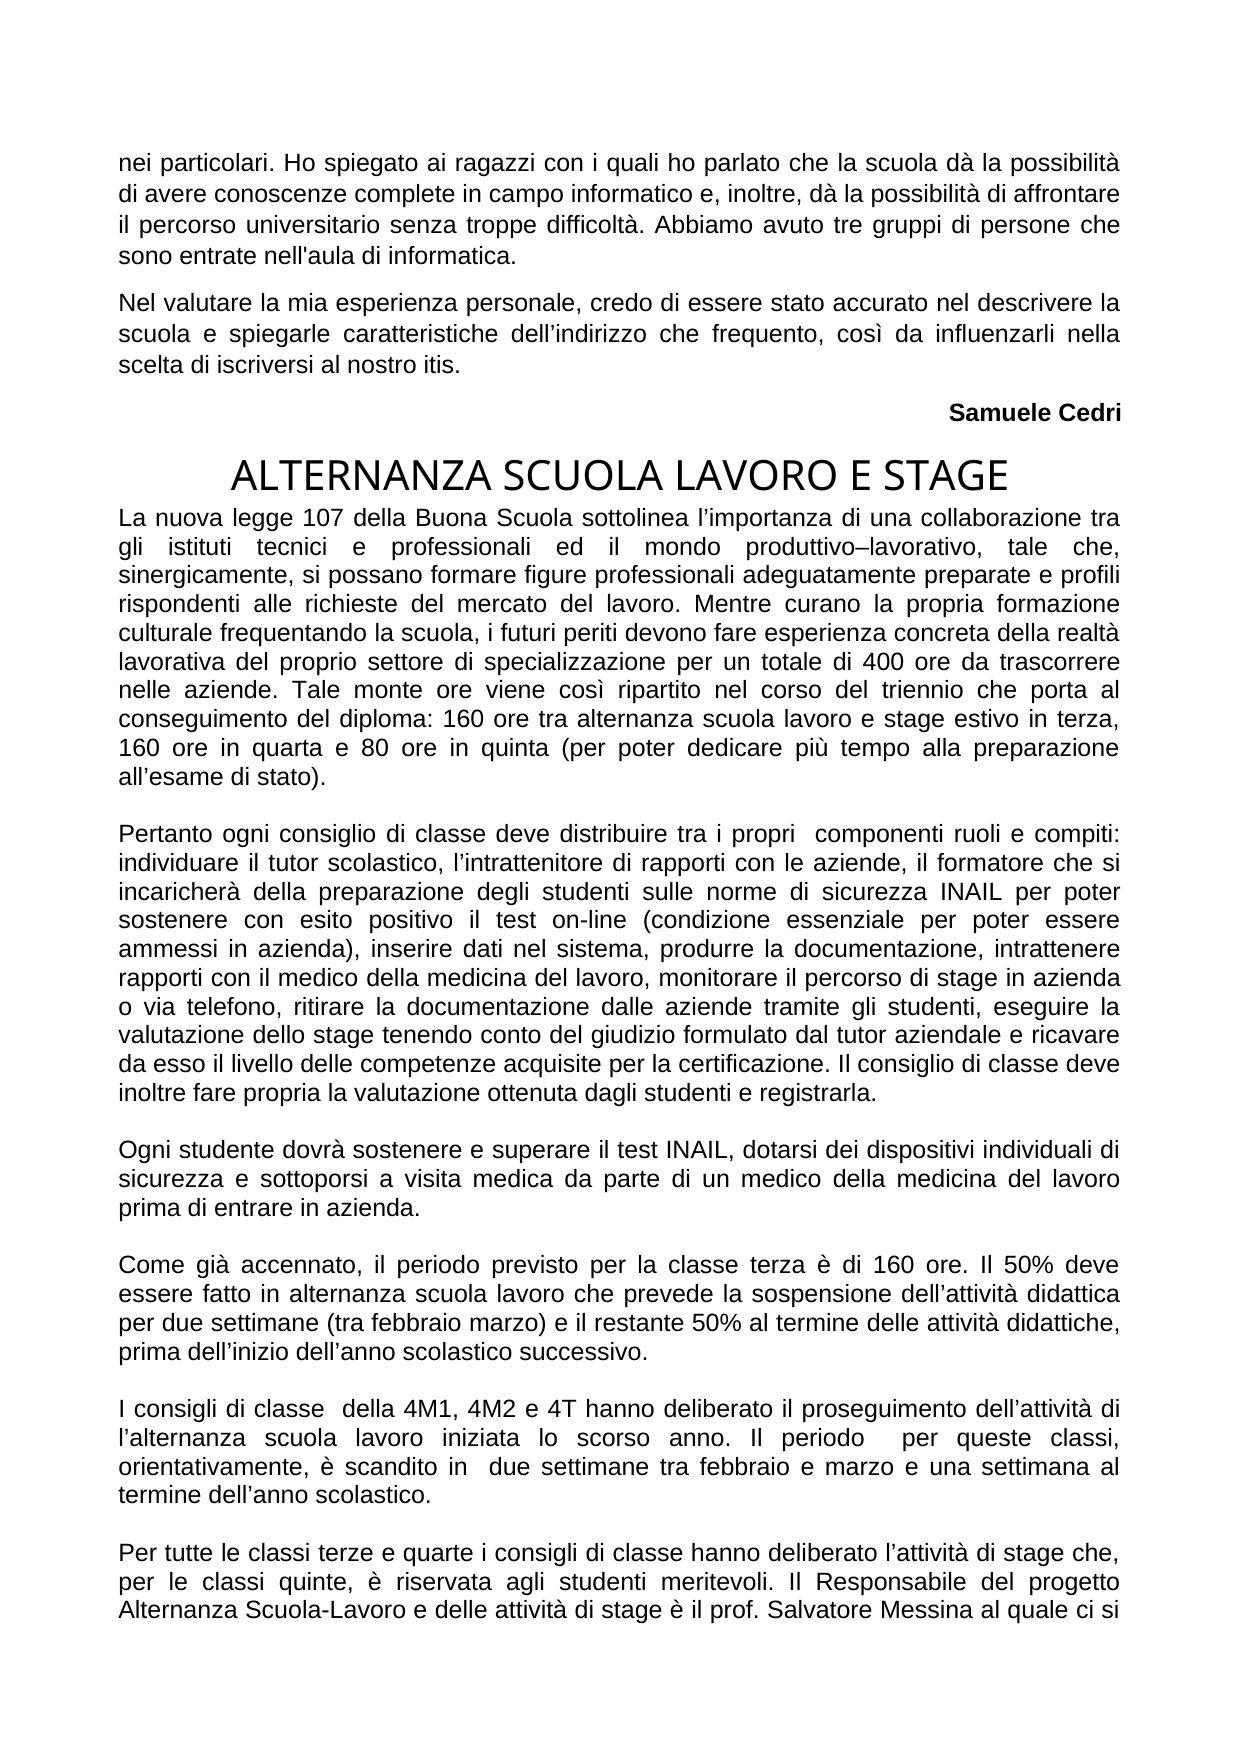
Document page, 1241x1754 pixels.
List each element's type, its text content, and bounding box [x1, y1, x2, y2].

text Pertanto ogni consiglio di classe deve distribuire tra i propri componenti ruoli e compiti: individuare il tutor scolastico, l’intrattenitore di rapporti con le aziende, il formatore che si incaricherà della preparazione degli studenti sulle norme di sicurezza INAIL per poter sostenere con esito positivo il test on-line (condizione essenziale per poter essere ammessi in azienda), inserire dati nel sistema, produrre la documentazione, intrattenere rapporti con il medico della medicina del lavoro, monitorare il percorso di stage in azienda o via telefono, ritirare la documentazione dalle aziende tramite gli studenti, eseguire la valutazione dello stage tenendo conto del giudizio formulato dal tutor aziendale e ricavare da esso il livello delle competenze acquisite per la certificazione. Il consiglio di classe deve inoltre fare propria la valutazione ottenuta dagli studenti e registrarla. [118, 819, 1122, 1106]
text Ogni studente dovrà sostenere e superare il test INAIL, dotarsi dei dispositivi individuali di sicurezza e sottoporsi a visita medica da parte di un medico della medicina del lavoro prima di entrare in azienda. [118, 1135, 1122, 1221]
text Come già accennato, il periodo previsto per la classe terza è di 160 ore. Il 50% deve essere fatto in alternanza scuola lavoro che prevede la sospensione dell’attività didattica per due settimane (tra febbraio marzo) e il restante 50% al termine delle attività didattiche, prima dell’inizio dell’anno scolastico successivo. [118, 1250, 1122, 1365]
text Nel valutare la mia esperienza personale, credo di essere stato accurato nel descrivere la scuola e spiegarle caratteristiche dell’indirizzo che frequento, così da influenzarli nella scelta di iscriversi al nostro itis. [118, 288, 1122, 379]
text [118, 1538, 1122, 1624]
text La nuova legge 107 della Buona Scuola sottolinea l’importanza di una collaborazione tra gli istituti tecnici e professionali ed il mondo produttivo–lavorativo, tale che, sinergicamente, si possano formare figure professionali adeguatamente preparate e profili rispondenti alle richieste del mercato del lavoro. Mentre curano la propria formazione culturale frequentando la scuola, i futuri periti devono fare esperienza concreta della realtà lavorativa del proprio settore di specializzazione per un totale di 400 ore da trascorrere nelle aziende. Tale monte ore viene così ripartito nel corso del triennio che porta al conseguimento del diploma: 160 ore tra alternanza scuola lavoro e stage estivo in terza, 160 ore in quarta e 80 ore in quinta (per poter dedicare più tempo alla preparazione all’esame di stato). [118, 503, 1122, 790]
text Samuele Cedri [118, 398, 1122, 427]
text ALTERNANZA SCUOLA LAVORO E STAGE [118, 446, 1122, 503]
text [118, 148, 1122, 269]
text I consigli di classe della 4M1, 4M2 e 4T hanno deliberato il proseguimento dell’attività di l’alternanza scuola lavoro iniziata lo scorso anno. Il periodo per queste classi, orientativamente, è scandito in due settimane tra febbraio e marzo e una settimana al termine dell’anno scolastico. [118, 1394, 1122, 1509]
